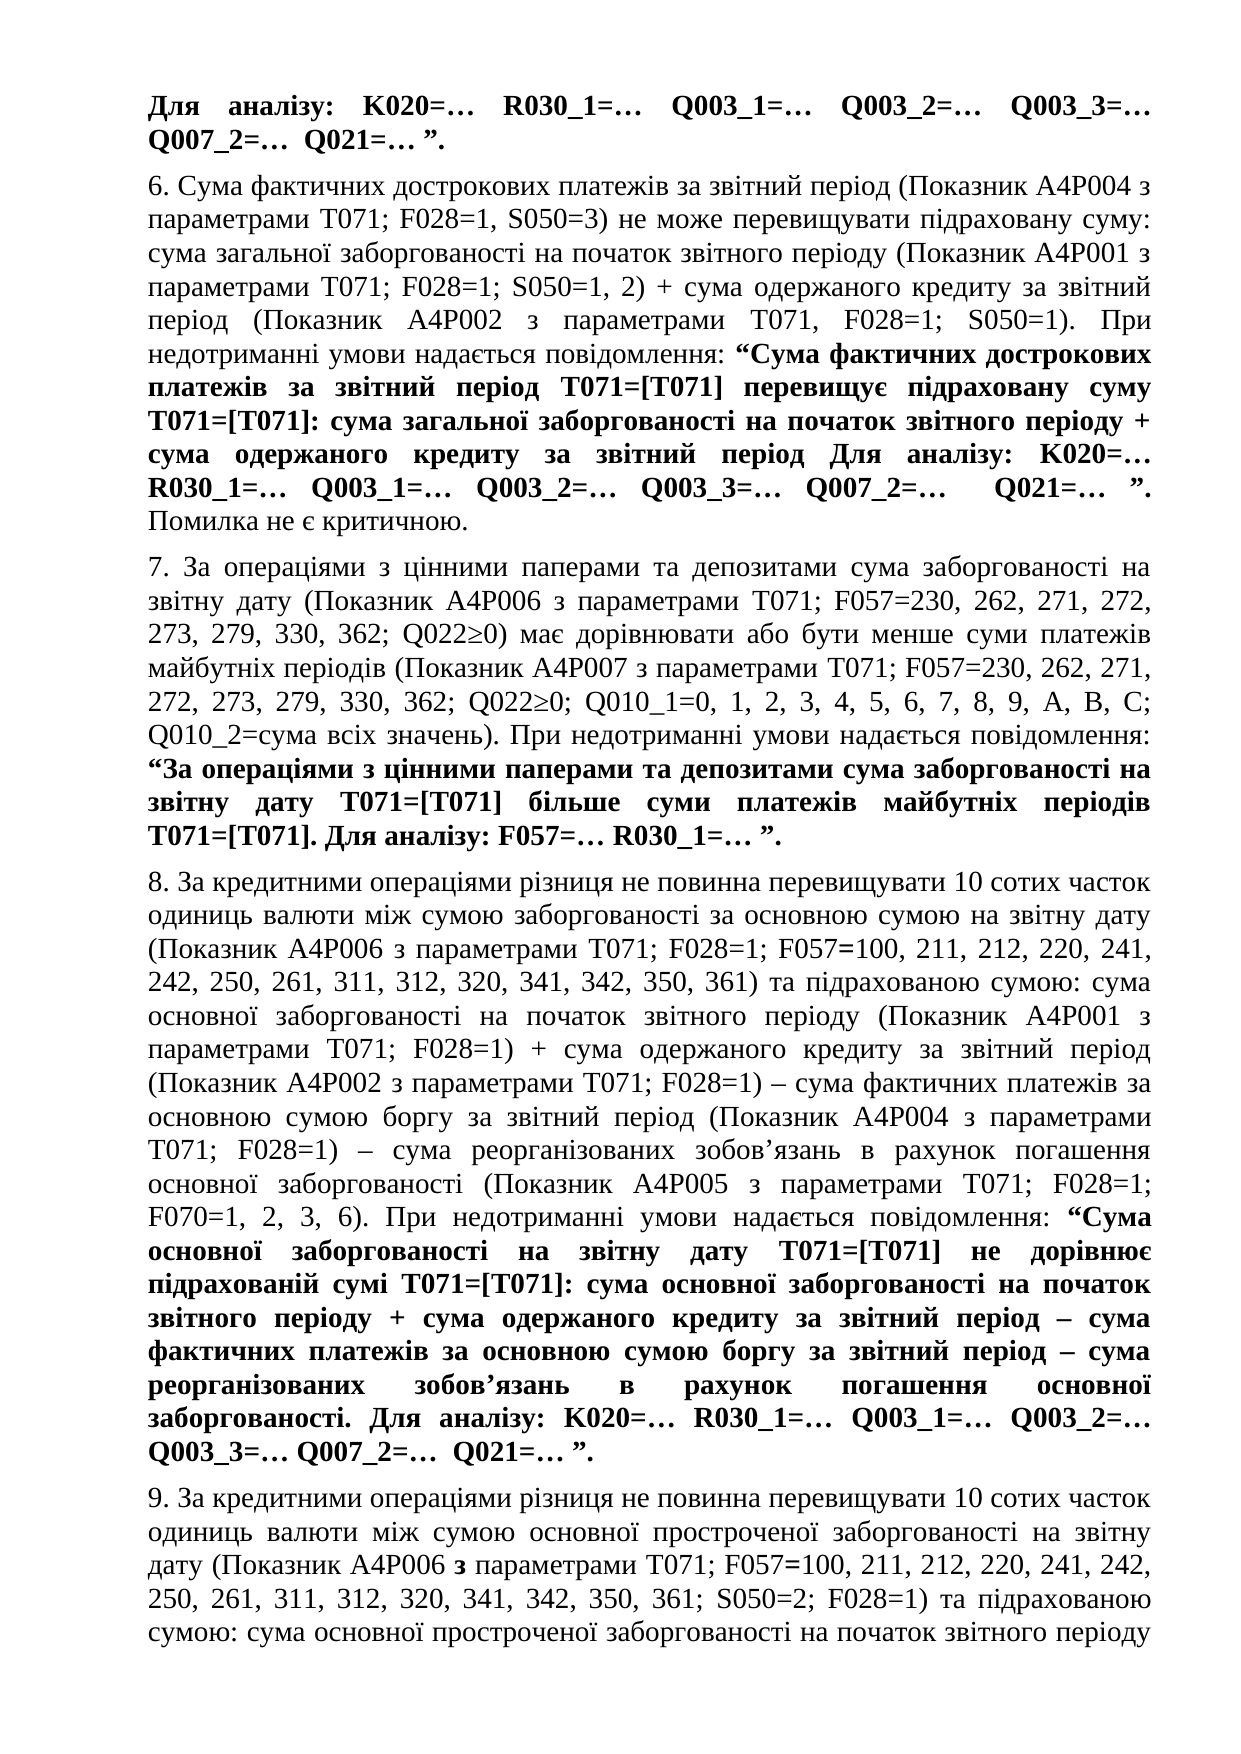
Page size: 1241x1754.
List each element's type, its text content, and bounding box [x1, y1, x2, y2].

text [148, 1480, 1152, 1648]
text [148, 88, 1152, 156]
text 7. За операціями з цінними паперами та депозитами сума заборгованості на звітну дату (Показник A4P006 з параметрами T071; F057=230, 262, 271, 272, 273, 279, 330, 362; Q022≥0) має дорівнювати або бути менше суми платежів майбутніх періодів (Показник A4P007 з параметрами T071; F057=230, 262, 271, 272, 273, 279, 330, 362; Q022≥0; Q010_1=0, 1, 2, 3, 4, 5, 6, 7, 8, 9, A, B, C; Q010_2=сума всіх значень). При недотриманні умови надається повідомлення: “За операціями з цінними паперами та депозитами сума заборгованості на звітну дату T071=[T071] більше суми платежів майбутніх періодів T071=[T071]. Для аналізу: F057=… R030_1=… ”. [148, 549, 1152, 851]
text 6. Сума фактичних дострокових платежів за звітний період (Показник A4P004 з параметрами T071; F028=1, S050=3) не може перевищувати підраховану суму: сума загальної заборгованості на початок звітного періоду (Показник A4P001 з параметрами T071; F028=1; S050=1, 2) + сума одержаного кредиту за звітний період (Показник A4P002 з параметрами T071, F028=1; S050=1). При недотриманні умови надається повідомлення: “Сума фактичних дострокових платежів за звітний період T071=[T071] перевищує підраховану суму T071=[T071]: сума загальної заборгованості на початок звітного періоду + сума одержаного кредиту за звітний період Для аналізу: K020=… R030_1=… Q003_1=… Q003_2=… Q003_3=… Q007_2=… Q021=… ”. Помилка не є критичною. [148, 168, 1152, 537]
text 8. За кредитними операціями різниця не повинна перевищувати 10 сотих часток одиниць валюти між сумою заборгованості за основною сумою на звітну дату (Показник A4P006 з параметрами T071; F028=1; F057=100, 211, 212, 220, 241, 242, 250, 261, 311, 312, 320, 341, 342, 350, 361) та підрахованою сумою: сума основної заборгованості на початок звітного періоду (Показник A4P001 з параметрами T071; F028=1) + сума одержаного кредиту за звітний період (Показник A4P002 з параметрами T071; F028=1) – сума фактичних платежів за основною сумою боргу за звітний період (Показник A4P004 з параметрами T071; F028=1) – сума реорганізованих зобов’язань в рахунок погашення основної заборгованості (Показник A4P005 з параметрами T071; F028=1; F070=1, 2, 3, 6). При недотриманні умови надається повідомлення: “Сума основної заборгованості на звітну дату T071=[T071] не дорівнює підрахованій сумі T071=[T071]: сума основної заборгованості на початок звітного періоду + сума одержаного кредиту за звітний період – сума фактичних платежів за основною сумою боргу за звітний період – сума реорганізованих зобов’язань в рахунок погашення основної заборгованості. Для аналізу: K020=… R030_1=… Q003_1=… Q003_2=… Q003_3=… Q007_2=… Q021=… ”. [148, 864, 1152, 1468]
